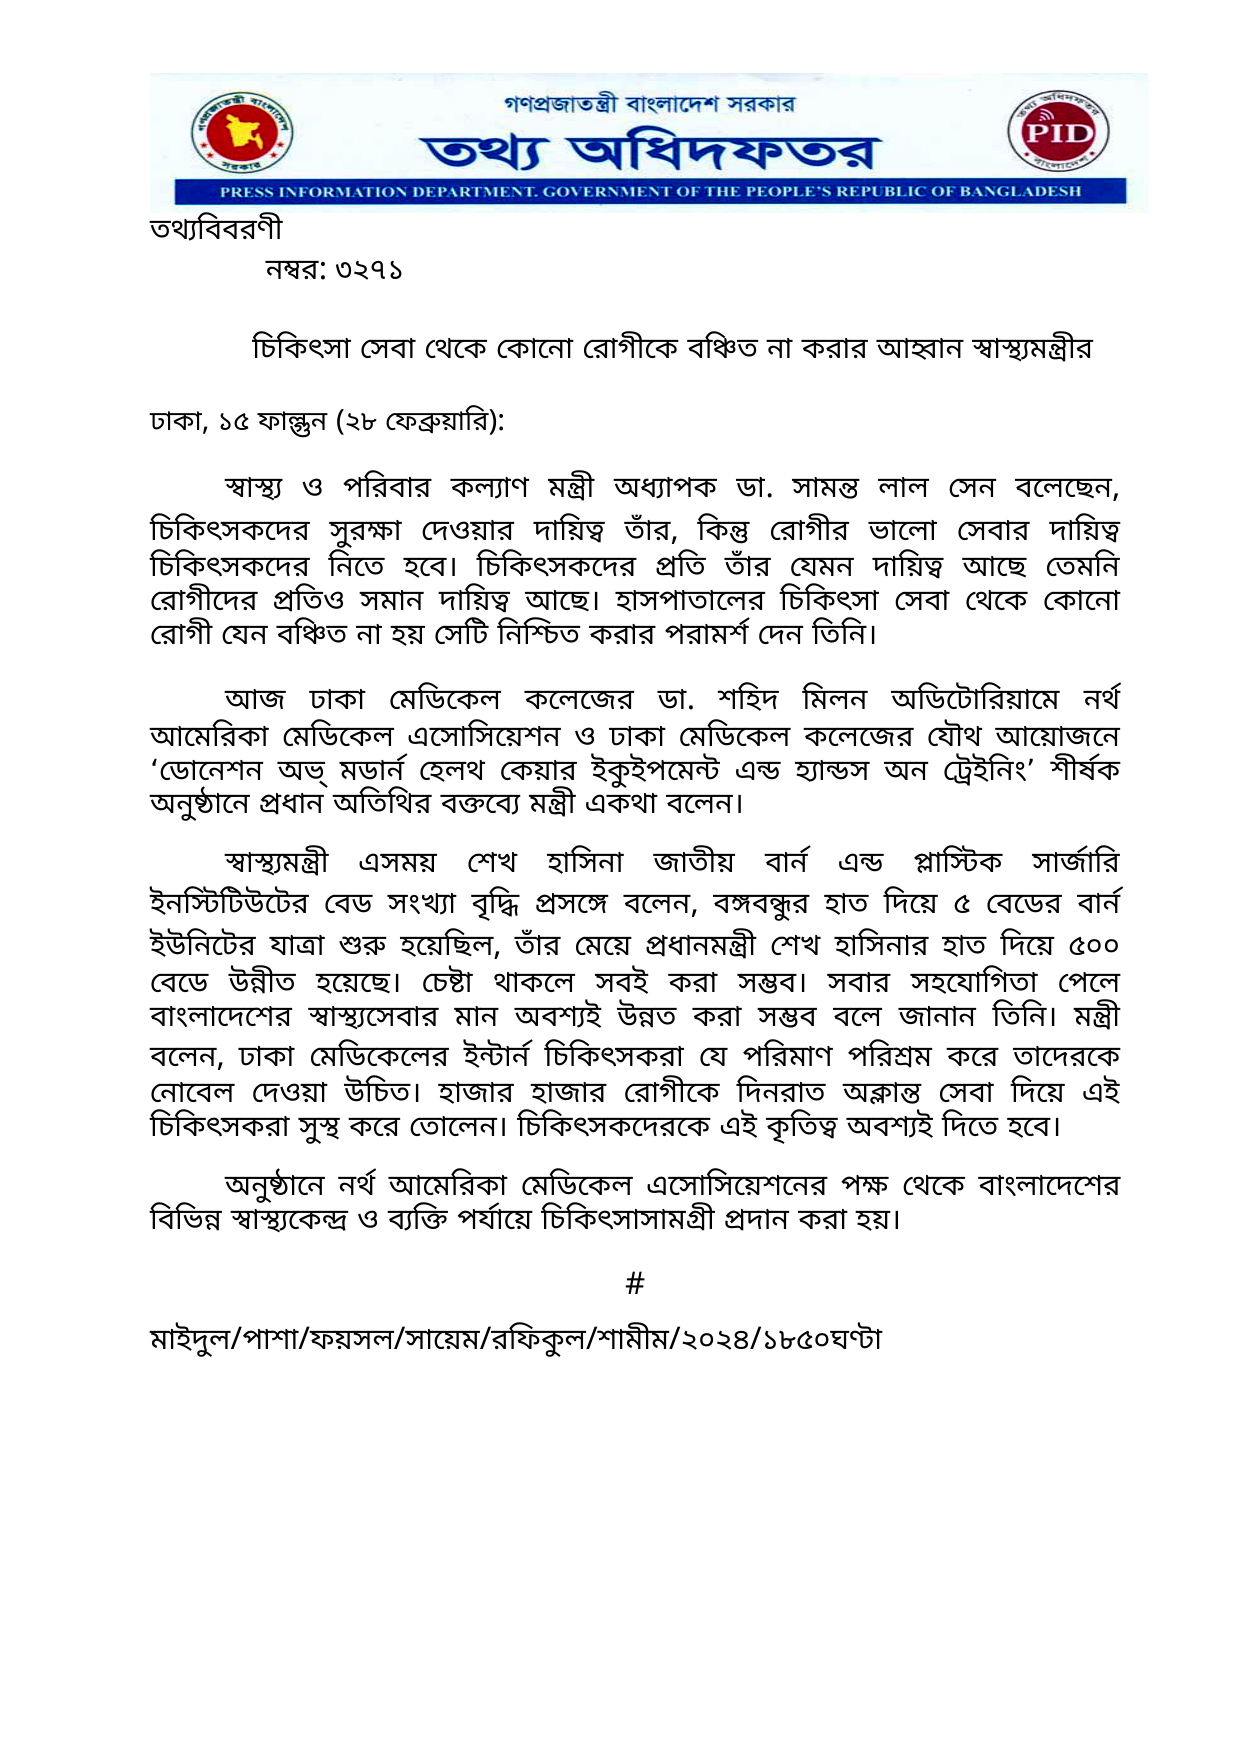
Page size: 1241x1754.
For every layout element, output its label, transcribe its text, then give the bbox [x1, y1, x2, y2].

text মাইদুল/পাশা/ফয়সল/সায়েম/রফিকুল/শামীম/২০২৪/১৮৫০ঘণ্টা [150, 1316, 1120, 1359]
text তথ্যবিবরণী নম্বর: ৩২৭১ [150, 213, 1120, 289]
text # [150, 1261, 1120, 1304]
list চিকিৎসা সেবা থেকে কোনো রোগীকে বঞ্চিত না করার আহ্বান স্বাস্থ্যমন্ত্রীর [225, 331, 1120, 365]
text আজ ঢাকা মেডিকেল কলেজের ডা. শহিদ মিলন অডিটোরিয়ামে নর্থ আমেরিকা মেডিকেল এসোসিয়েশন ও ঢাকা মেডিকেল কলেজের যৌথ আয়োজনে ‘ডোনেশন অভ্‌ মডার্ন হেলথ কেয়ার ইকুইপমেন্ট এন্ড হ্যান্ডস অন ট্রেইনিং’ শীর্ষক অনুষ্ঠানে প্রধান অতিথির বক্তব্যে মন্ত্রী একথা বলেন। [150, 676, 1120, 821]
text অনুষ্ঠানে নর্থ আমেরিকা মেডিকেল এসোসিয়েশনের পক্ষ থেকে বাংলাদেশের বিভিন্ন স্বাস্থ্যকেন্দ্র ও ব্যক্তি পর্যায়ে চিকিৎসাসামগ্রী প্রদান করা হয়। [150, 1168, 1120, 1236]
text ঢাকা, ১৫ ফাল্গুন (২৮ ফেব্রুয়ারি): [150, 399, 1120, 439]
text স্বাস্থ্য ও পরিবার কল্যাণ মন্ত্রী অধ্যাপক ডা. সামন্ত লাল সেন বলেছেন, চিকিৎসকদের সুরক্ষা দেওয়ার দায়িত্ব তাঁর, কিন্তু রোগীর ভালো সেবার দায়িত্ব চিকিৎসকদের নিতে হবে। চিকিৎসকদের প্রতি তাঁর যেমন দায়িত্ব আছে তেমনি রোগীদের প্রতিও সমান দায়িত্ব আছে। হাসপাতালের চিকিৎসা সেবা থেকে কোনো রোগী যেন বঞ্চিত না হয় সেটি নিশ্চিত করার পরামর্শ দেন তিনি। [150, 464, 1120, 651]
text স্বাস্থ্যমন্ত্রী এসময় শেখ হাসিনা জাতীয় বার্ন এন্ড প্লাস্টিক সার্জারি ইনস্টিটিউটের বেড সংখ্যা বৃদ্ধি প্রসঙ্গে বলেন, বঙ্গবন্ধুর হাত দিয়ে ৫ বেডের বার্ন ইউনিটের যাত্রা শুরু হয়েছিল, তাঁর মেয়ে প্রধানমন্ত্রী শেখ হাসিনার হাত দিয়ে ৫০০ বেডে উন্নীত হয়েছে। চেষ্টা থাকলে সবই করা সম্ভব। সবার সহযোগিতা পেলে বাংলাদেশের স্বাস্থ্যসেবার মান অবশ্যই উন্নত করা সম্ভব বলে জানান তিনি। মন্ত্রী বলেন, ঢাকা মেডিকেলের ইন্টার্ন চিকিৎসকরা যে পরিমাণ পরিশ্রম করে তাদেরকে নোবেল দেওয়া উচিত। হাজার হাজার রোগীকে দিনরাত অক্লান্ত সেবা দিয়ে এই চিকিৎসকরা সুস্থ করে তোলেন। চিকিৎসকদেরকে এই কৃতিত্ব অবশ্যই দিতে হবে। [150, 846, 1120, 1143]
